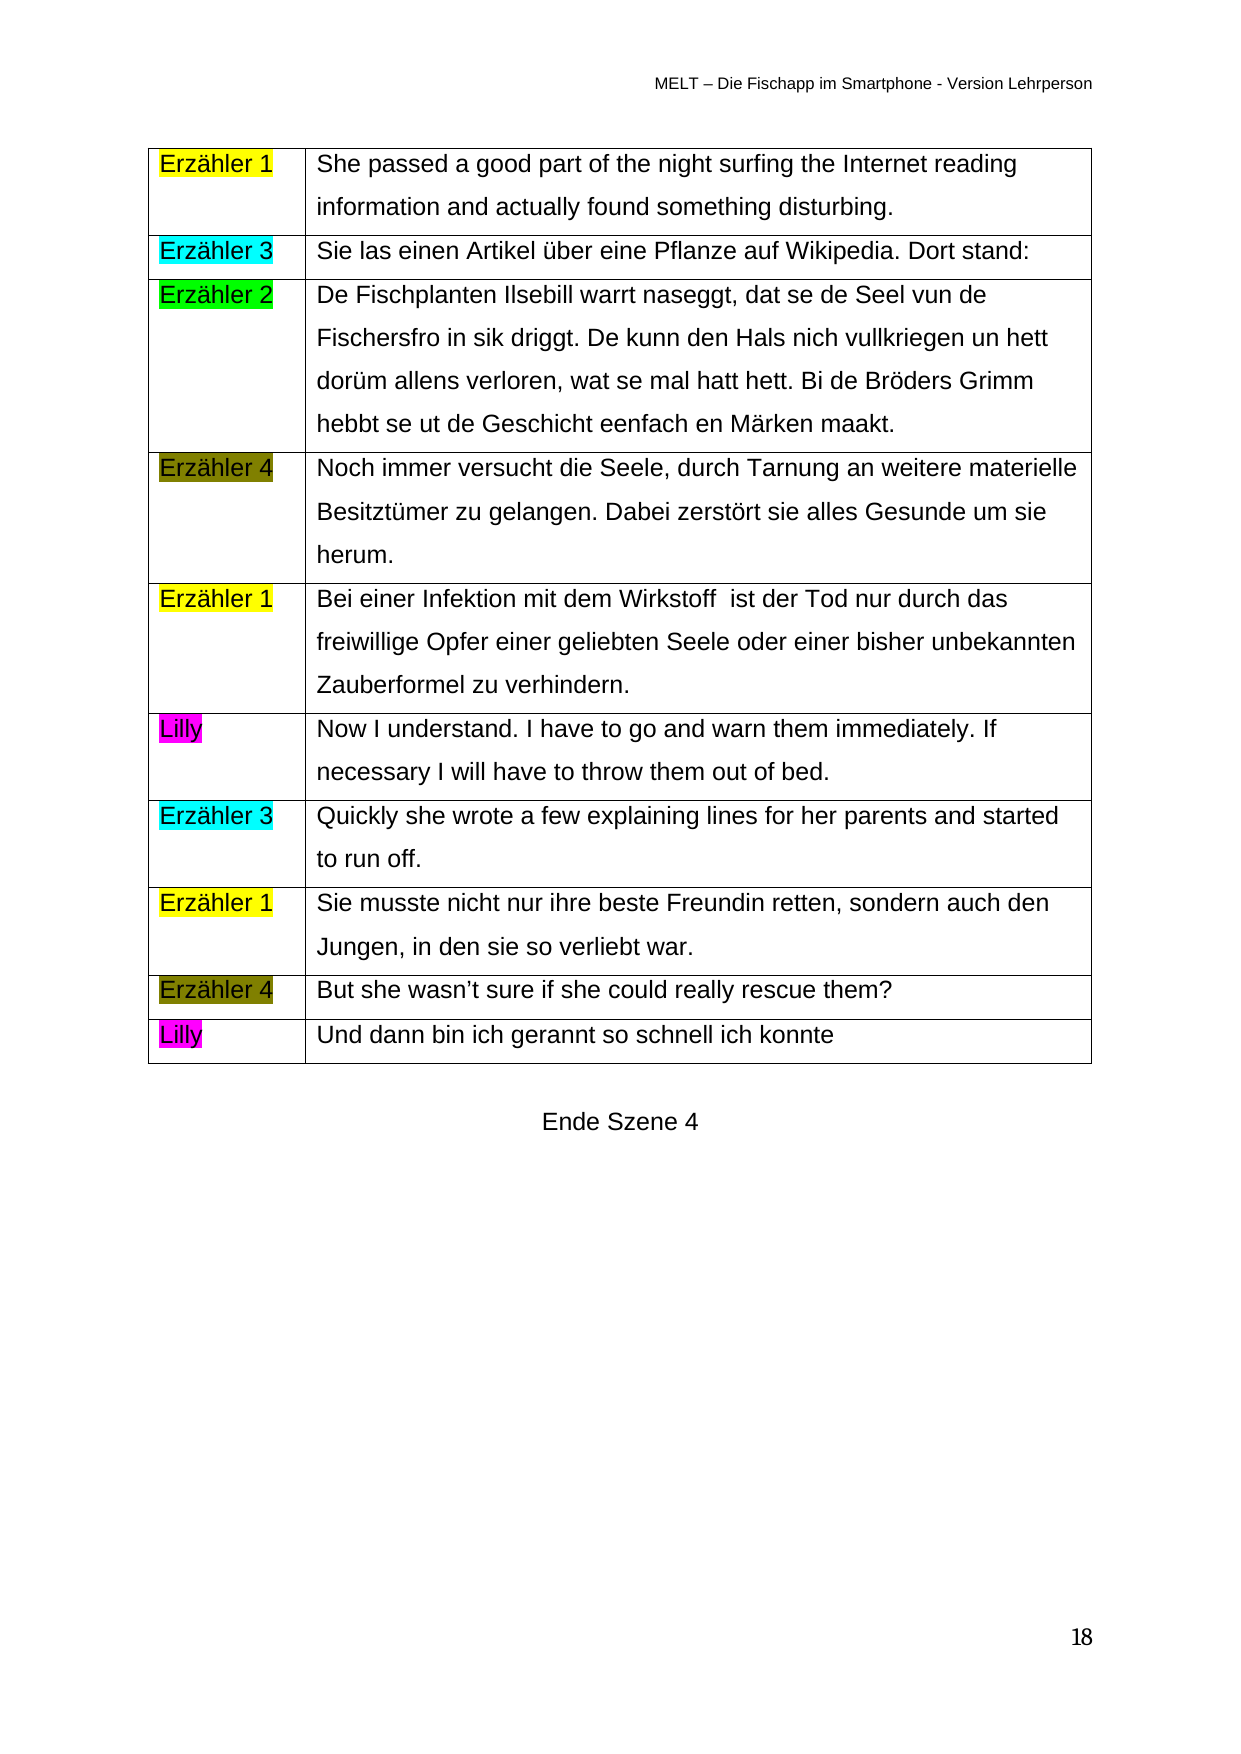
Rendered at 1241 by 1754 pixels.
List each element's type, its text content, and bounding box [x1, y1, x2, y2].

table_cell Lilly [149, 714, 305, 800]
table_cell Lilly [149, 1020, 305, 1063]
text Ende Szene 4 [148, 1107, 1093, 1136]
table_cell Sie las einen Artikel über eine Pflanze auf Wikipedia. Dort stand: [306, 236, 1091, 279]
table_cell But she wasn’t sure if she could really rescue them? [306, 976, 1091, 1018]
table_cell She passed a good part of the night surfing the Internet reading information and actually found something disturbing. [306, 149, 1091, 235]
table_cell Erzähler 3 [149, 236, 305, 279]
table_cell Quickly she wrote a few explaining lines for her parents and started to run off. [306, 801, 1091, 887]
table_cell Noch immer versucht die Seele, durch Tarnung an weitere materielle Besitztümer zu gelangen. Dabei zerstört sie alles Gesunde um sie herum. [306, 453, 1091, 583]
table_cell Erzähler 2 [149, 280, 305, 452]
table_cell Erzähler 1 [149, 888, 305, 974]
table_cell Und dann bin ich gerannt so schnell ich konnte [306, 1020, 1091, 1063]
table_cell Sie musste nicht nur ihre beste Freundin retten, sondern auch den Jungen, in den sie so verliebt war. [306, 888, 1091, 974]
table_cell Erzähler 4 [149, 976, 305, 1018]
table_cell Erzähler 4 [149, 453, 305, 583]
table_cell Erzähler 3 [149, 801, 305, 887]
table_cell Erzähler 1 [149, 584, 305, 713]
table_cell Bei einer Infektion mit dem Wirkstoff ist der Tod nur durch das freiwillige Opfer einer geliebten Seele oder einer bisher unbekannten Zauberformel zu verhindern. [306, 584, 1091, 713]
table_cell De Fischplanten Ilsebill warrt naseggt, dat se de Seel vun de Fischersfro in sik driggt. De kunn den Hals nich vullkriegen un hett dorüm allens verloren, wat se mal hatt hett. Bi de Bröders Grimm hebbt se ut de Geschicht eenfach en Märken maakt. [306, 280, 1091, 452]
table_cell Now I understand. I have to go and warn them immediately. If necessary I will have to throw them out of bed. [306, 714, 1091, 800]
table_cell Erzähler 1 [149, 149, 305, 235]
